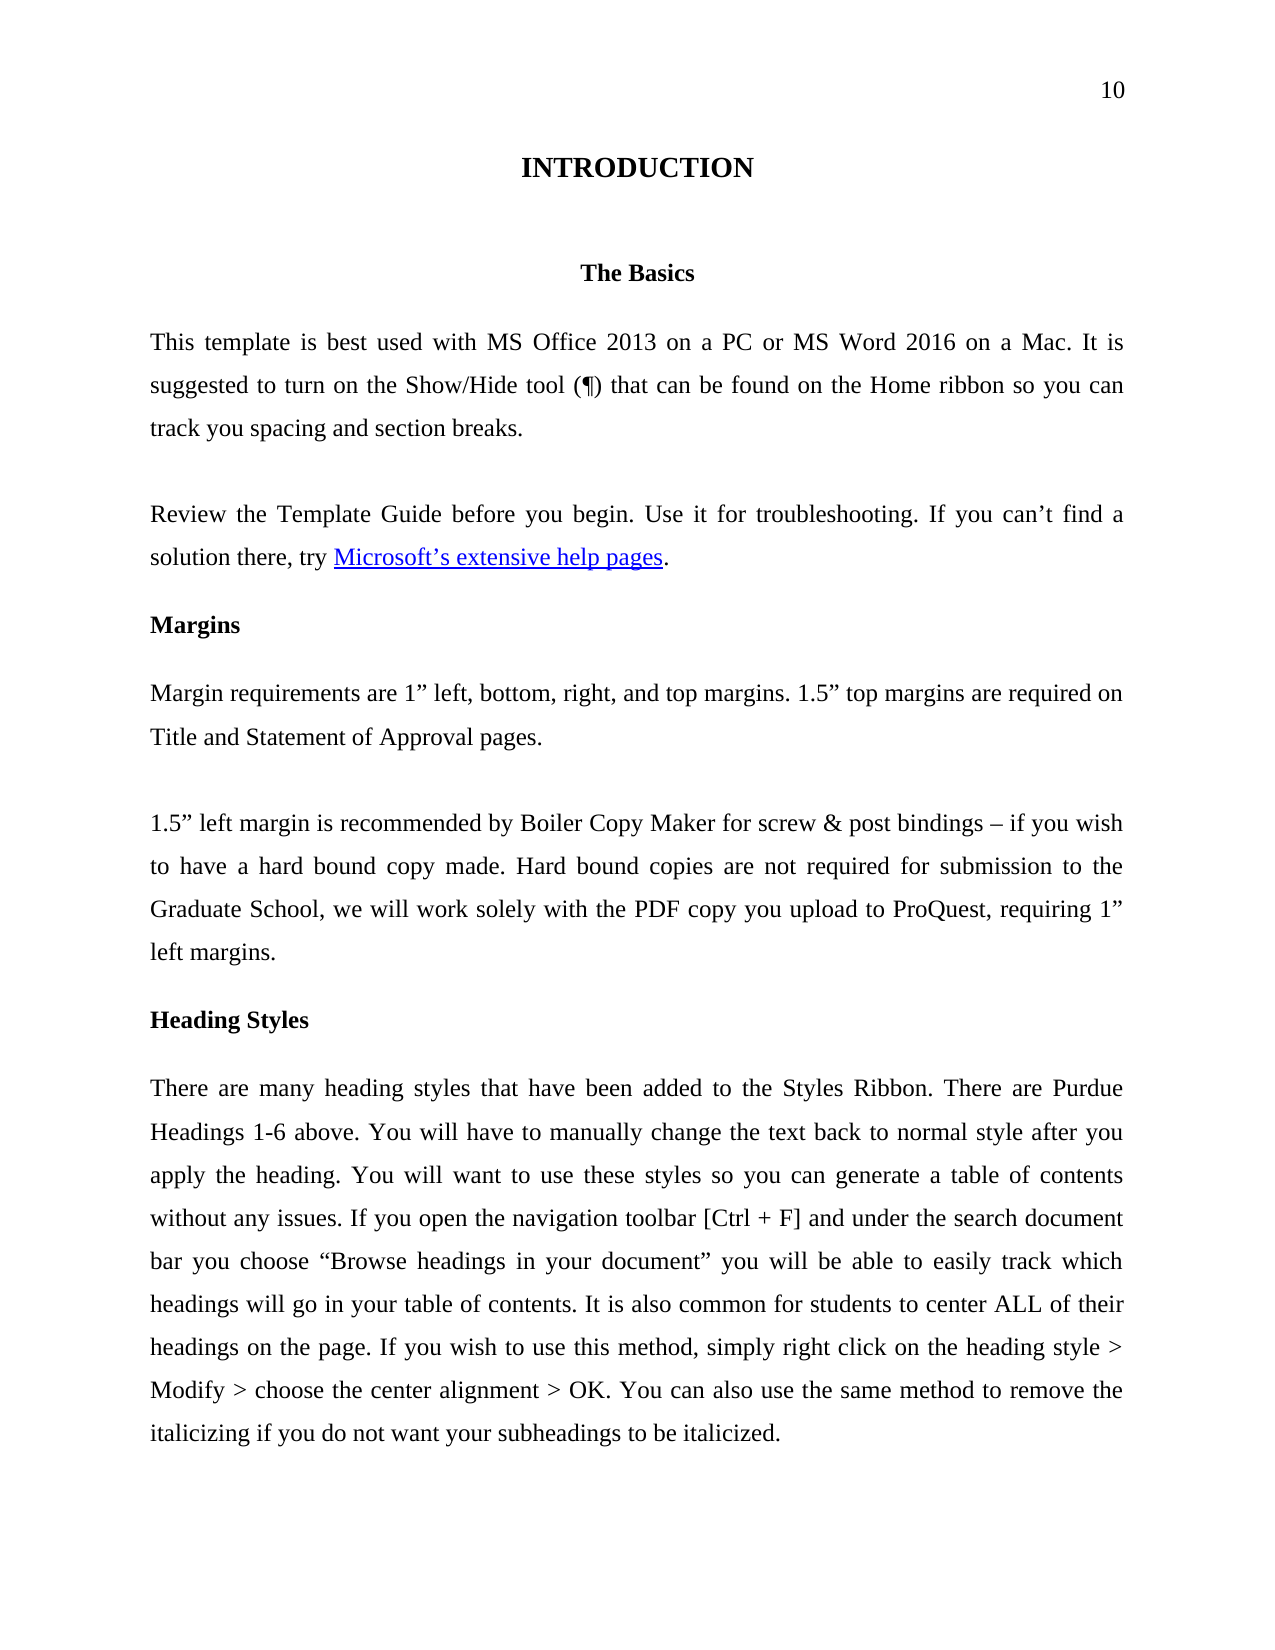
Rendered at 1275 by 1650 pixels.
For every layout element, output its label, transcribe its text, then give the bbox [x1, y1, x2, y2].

subtitle The Basics [150, 258, 1125, 287]
subtitle Margins [150, 610, 1125, 639]
subtitle Heading Styles [150, 1005, 1125, 1034]
text Review the Template Guide before you begin. Use it for troubleshooting. If you can’t find a solution there, try Microsoft’s extensive help pages. [150, 499, 1125, 571]
text 1.5” left margin is recommended by Boiler Copy Maker for screw & post bindings – if you wish to have a hard bound copy made. Hard bound copies are not required for submission to the Graduate School, we will work solely with the PDF copy you upload to ProQuest, requiring 1” left margins. [150, 808, 1125, 966]
text There are many heading styles that have been added to the Styles Ribbon. There are Purdue Headings 1-6 above. You will have to manually change the text back to normal style after you apply the heading. You will want to use these styles so you can generate a table of contents without any issues. If you open the navigation toolbar [Ctrl + F] and under the search document bar you choose “Browse headings in your document” you will be able to easily track which headings will go in your table of contents. It is also common for students to center ALL of their headings on the page. If you wish to use this method, simply right click on the heading style > Modify > choose the center alignment > OK. You can also use the same method to remove the italicizing if you do not want your subheadings to be italicized. [150, 1073, 1125, 1447]
text Margin requirements are 1” left, bottom, right, and top margins. 1.5” top margins are required on Title and Statement of Approval pages. [150, 678, 1125, 750]
subtitle INTRODUCTION [150, 150, 1125, 183]
text This template is best used with MS Office 2013 on a PC or MS Word 2016 on a Mac. It is suggested to turn on the Show/Hide tool (¶) that can be found on the Home ribbon so you can track you spacing and section breaks. [150, 327, 1125, 442]
